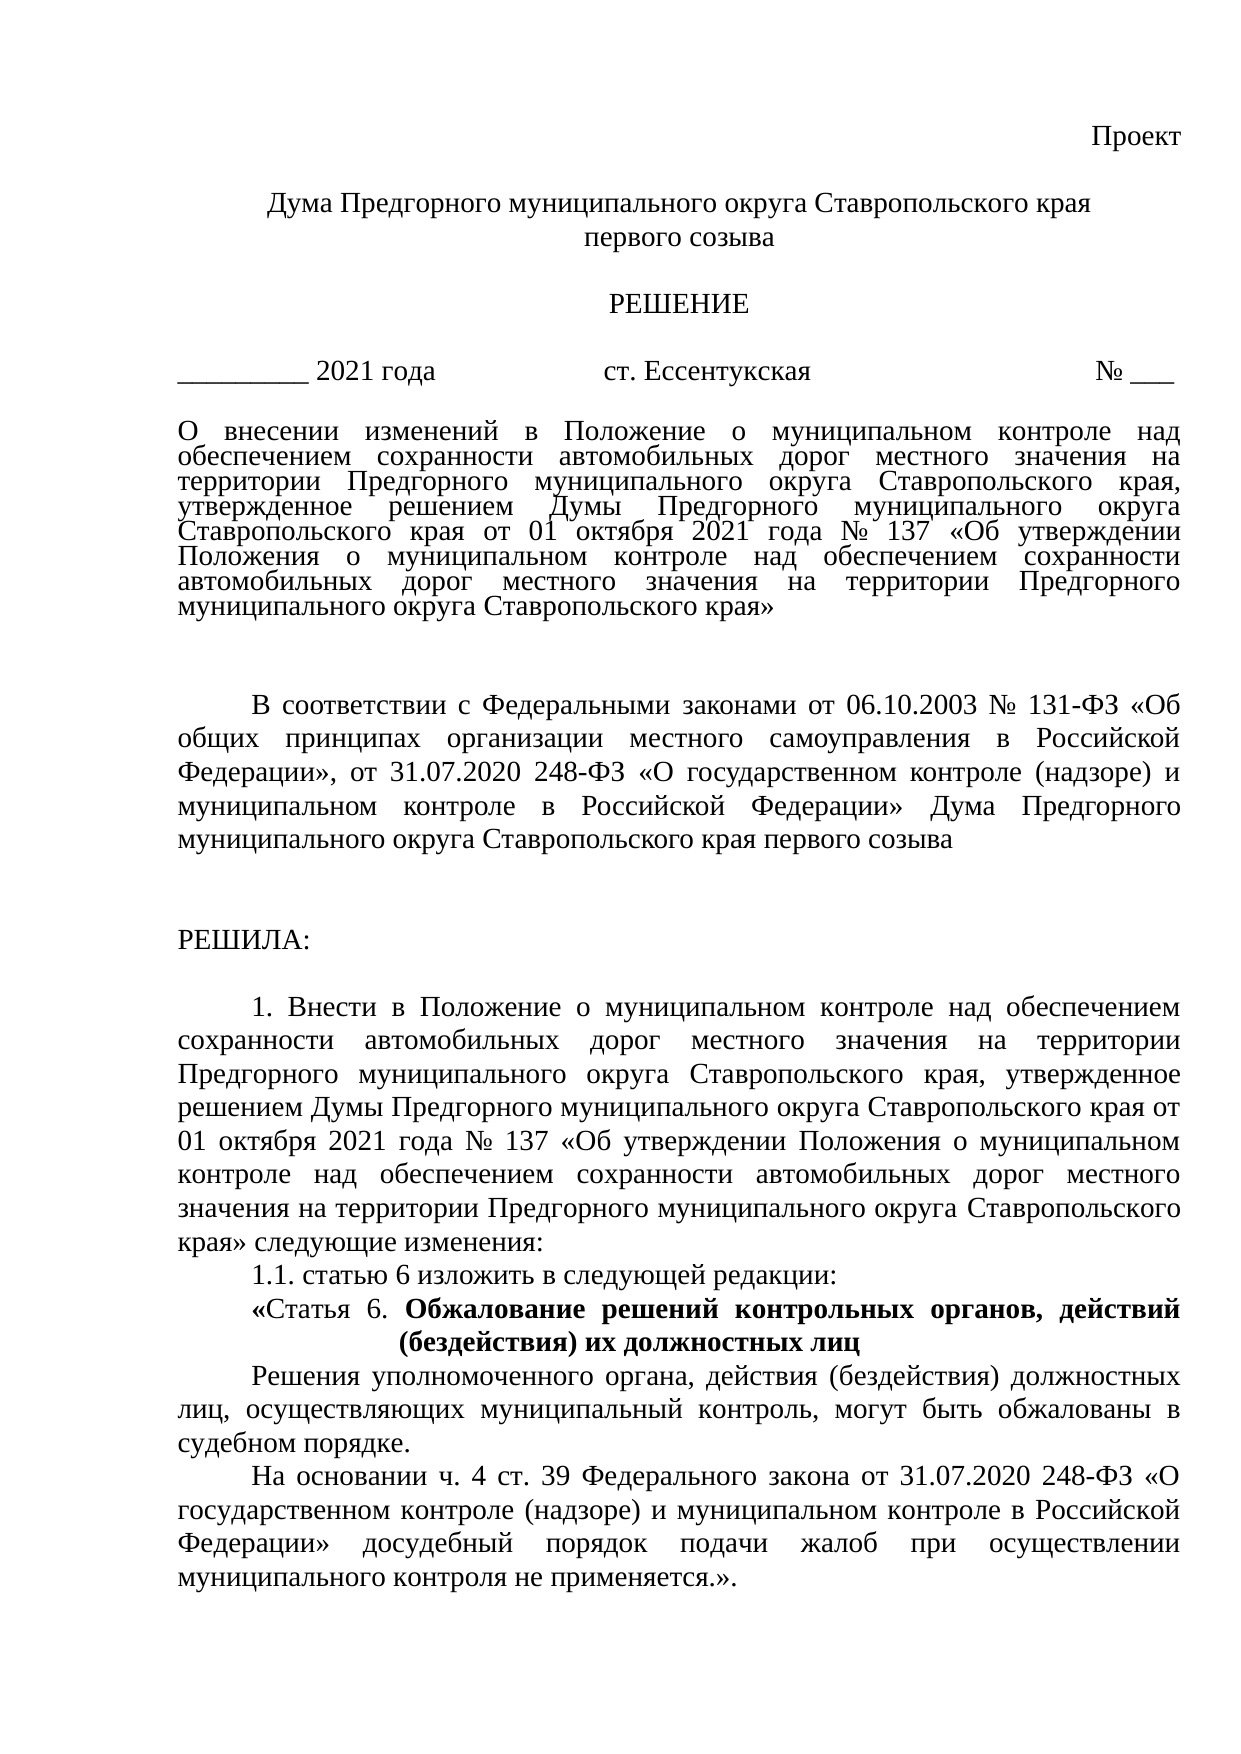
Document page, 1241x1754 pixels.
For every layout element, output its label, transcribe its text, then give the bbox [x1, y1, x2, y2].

text В соответствии с Федеральными законами от 06.10.2003 № 131-ФЗ «Об общих принципах организации местного самоуправления в Российской Федерации», от 31.07.2020 248-ФЗ «О государственном контроле (надзоре) и муниципальном контроле в Российской Федерации» Дума Предгорного муниципального округа Ставропольского края первого созыва [177, 687, 1181, 855]
subtitle На основании ч. 4 ст. 39 Федерального закона от 31.07.2020 248-ФЗ «О государственном контроле (надзоре) и муниципальном контроле в Российской Федерации» досудебный порядок подачи жалоб при осуществлении муниципального контроля не применяется.». [177, 1458, 1181, 1593]
text О внесении изменений в Положение о муниципальном контроле над обеспечением сохранности автомобильных дорог местного значения на территории Предгорного муниципального округа Ставропольского края, утвержденное решением Думы Предгорного муниципального округа Ставропольского края от 01 октября 2021 года № 137 «Об утверждении Положения о муниципальном контроле над обеспечением сохранности автомобильных дорог местного значения на территории Предгорного муниципального округа Ставропольского края» [177, 420, 1181, 620]
text первого созыва [177, 219, 1181, 252]
text РЕШИЛА: [177, 922, 1181, 955]
text РЕШЕНИЕ [177, 286, 1181, 319]
text 1. Внести в Положение о муниципальном контроле над обеспечением сохранности автомобильных дорог местного значения на территории Предгорного муниципального округа Ставропольского края, утвержденное решением Думы Предгорного муниципального округа Ставропольского края от 01 октября 2021 года № 137 «Об утверждении Положения о муниципальном контроле над обеспечением сохранности автомобильных дорог местного значения на территории Предгорного муниципального округа Ставропольского края» следующие изменения: [177, 989, 1181, 1257]
text _________ 2021 года ст. Ессентукская № ___ [177, 353, 1181, 386]
text Дума Предгорного муниципального округа Ставропольского края [177, 185, 1181, 219]
text Проект [177, 118, 1181, 152]
text 1.1. статью 6 изложить в следующей редакции: [177, 1257, 1181, 1291]
subtitle Решения уполномоченного органа, действия (бездействия) должностных лиц, осуществляющих муниципальный контроль, могут быть обжалованы в судебном порядке. [177, 1358, 1181, 1458]
subtitle «Статья 6. Обжалование решений контрольных органов, действий (бездействия) их должностных лиц [251, 1291, 1181, 1358]
